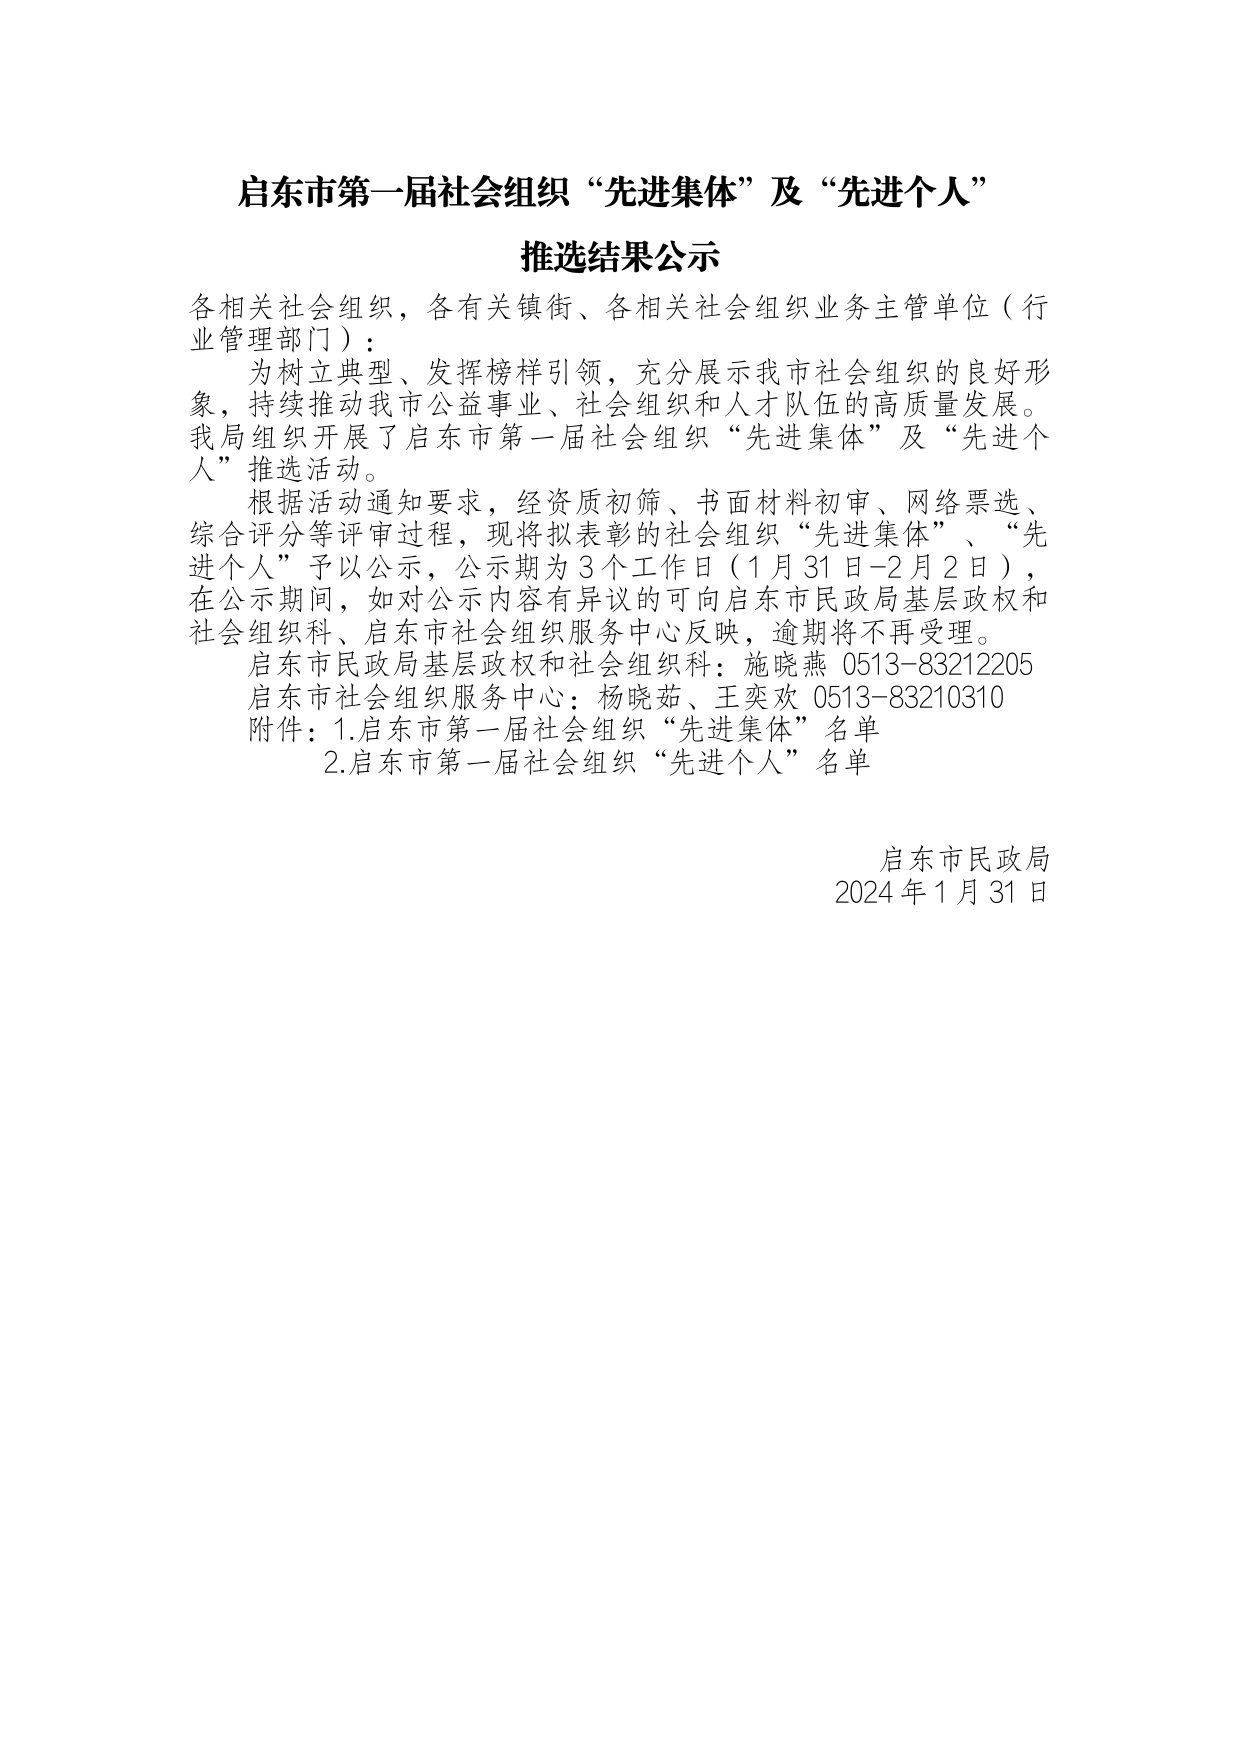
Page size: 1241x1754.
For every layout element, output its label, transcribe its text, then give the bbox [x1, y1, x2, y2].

text 根据活动通知要求，经资质初筛、书面材料初审、网络票选、综合评分等评审过程，现将拟表彰的社会组织“先进集体”、“先进个人”予以公示，公示期为3个工作日（1月31日-2月2日），在公示期间，如对公示内容有异议的可向启东市民政局基层政权和社会组织科、启东市社会组织服务中心反映，逾期将不再受理。 [187, 487, 1053, 649]
text 为树立典型、发挥榜样引领，充分展示我市社会组织的良好形象，持续推动我市公益事业、社会组织和人才队伍的高质量发展。我局组织开展了启东市第一届社会组织“先进集体”及“先进个人”推选活动。 [187, 357, 1053, 487]
text 启东市民政局 [187, 844, 1053, 877]
text 启东市第一届社会组织“先进集体”及“先进个人” [187, 162, 1053, 227]
text 启东市民政局基层政权和社会组织科：施晓燕 0513-83212205 [187, 649, 1053, 682]
text 2.启东市第一届社会组织“先进个人”名单 [187, 747, 1053, 779]
text 推选结果公示 [187, 227, 1053, 292]
text 附件：1.启东市第一届社会组织“先进集体”名单 [187, 714, 1053, 747]
text 2024年1月31日 [187, 877, 1053, 909]
text 启东市社会组织服务中心：杨晓茹、王奕欢 0513-83210310 [187, 682, 1053, 714]
text 各相关社会组织，各有关镇街、各相关社会组织业务主管单位（行业管理部门）： [187, 292, 1053, 357]
